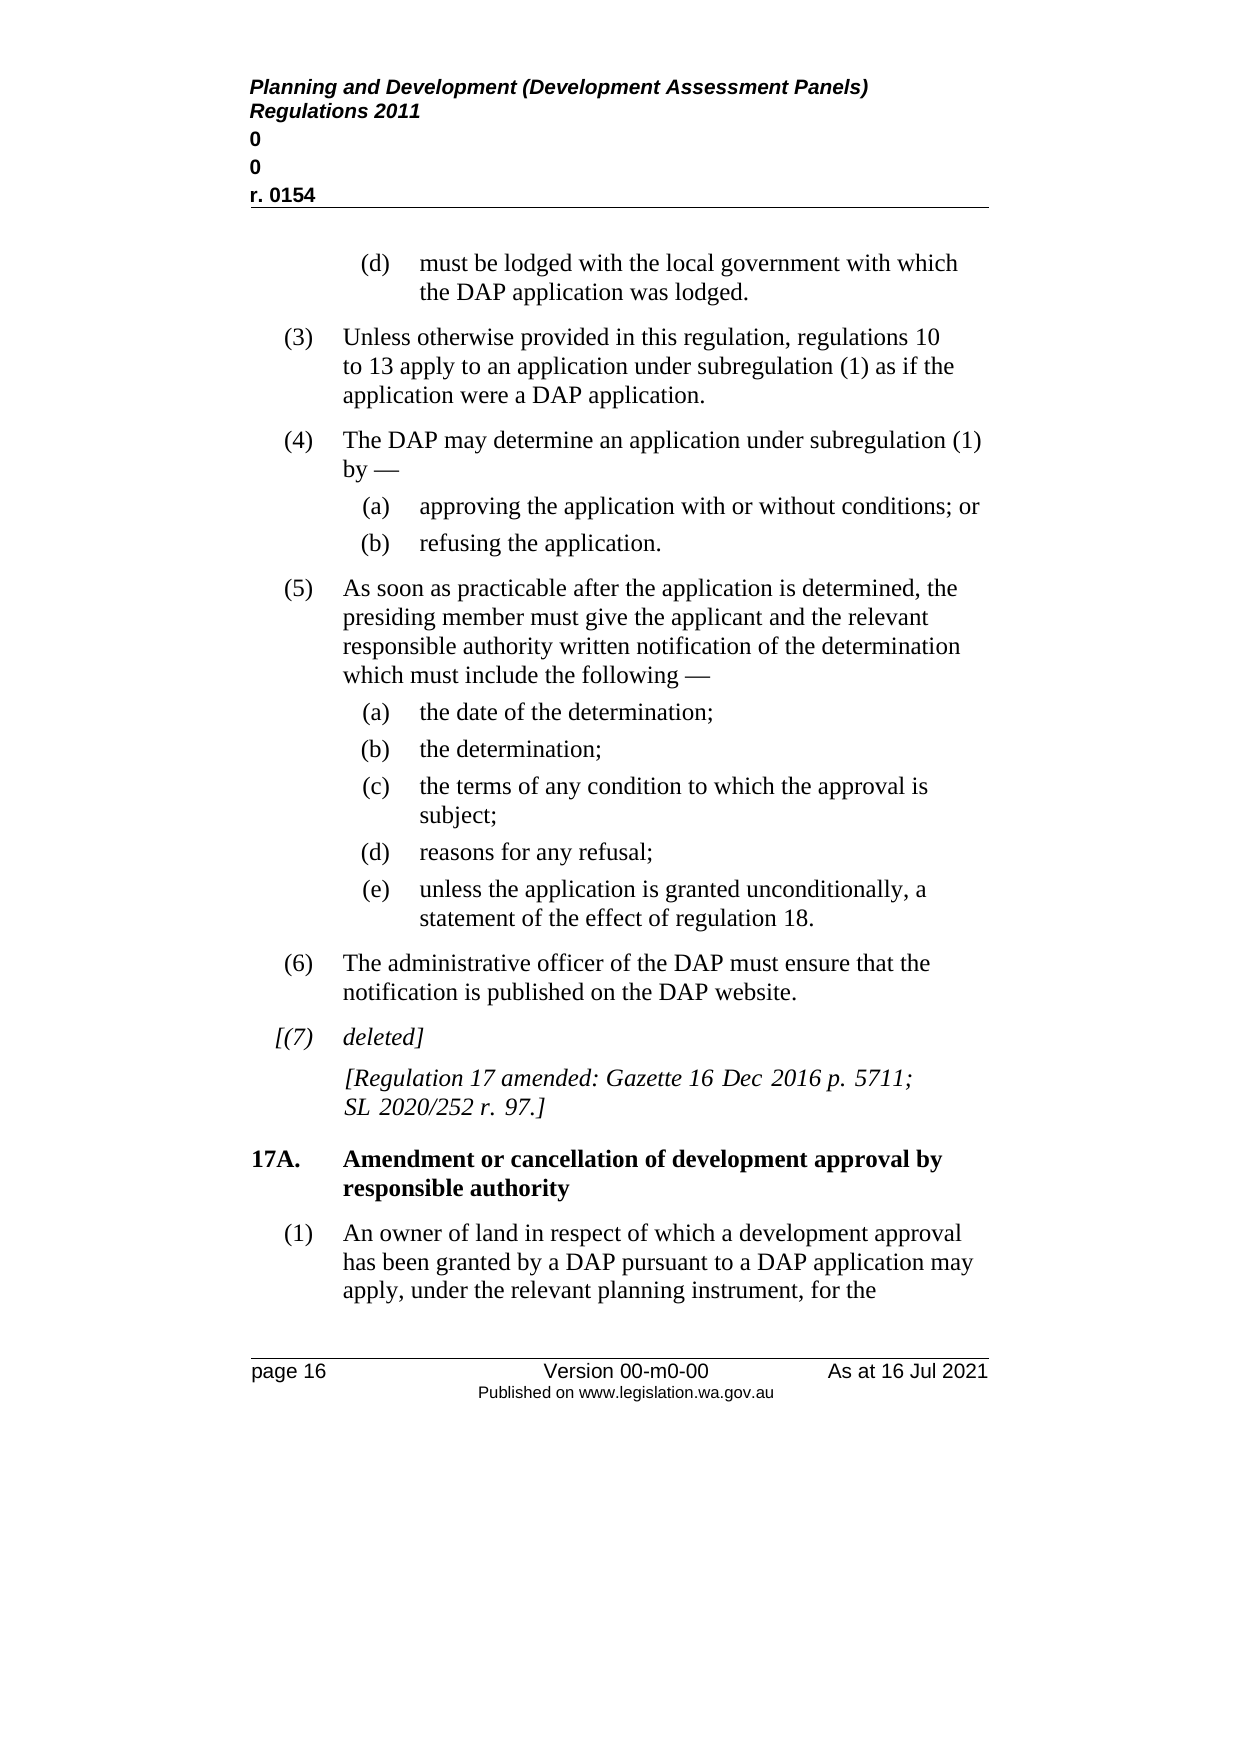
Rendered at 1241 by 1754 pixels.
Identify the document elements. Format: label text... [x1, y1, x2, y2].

text (e) unless the application is granted unconditionally, a statement of the effect of regulation 18. [251, 874, 989, 931]
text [251, 1218, 989, 1304]
text (b) the determination; [251, 734, 989, 763]
text (b) refusing the application. [251, 528, 989, 557]
text (6) The administrative officer of the DAP must ensure that the notification is published on the DAP website. [251, 948, 989, 1006]
text (c) the terms of any condition to which the approval is subject; [251, 771, 989, 828]
text [(7) deleted] [251, 1022, 989, 1051]
text (3) Unless otherwise provided in this regulation, regulations 10 to 13 apply to an application under subregulation (1) as if the application were a DAP application. [251, 322, 989, 408]
text (d) reasons for any refusal; [251, 837, 989, 866]
subtitle 17A. Amendment or cancellation of development approval by responsible authority [251, 1144, 989, 1201]
text (d) must be lodged with the local government with which the DAP application was lodged. [251, 248, 989, 306]
text (a) approving the application with or without conditions; or [251, 491, 989, 520]
text (5) As soon as practicable after the application is determined, the presiding member must give the applicant and the relevant responsible authority written notification of the determination which must include the following — [251, 573, 989, 688]
text [Regulation 17 amended: Gazette 16 Dec 2016 p. 5711; SL 2020/252 r. 97.] [251, 1063, 989, 1121]
text (a) the date of the determination; [251, 697, 989, 726]
text (4) The DAP may determine an application under subregulation (1) by — [251, 425, 989, 483]
